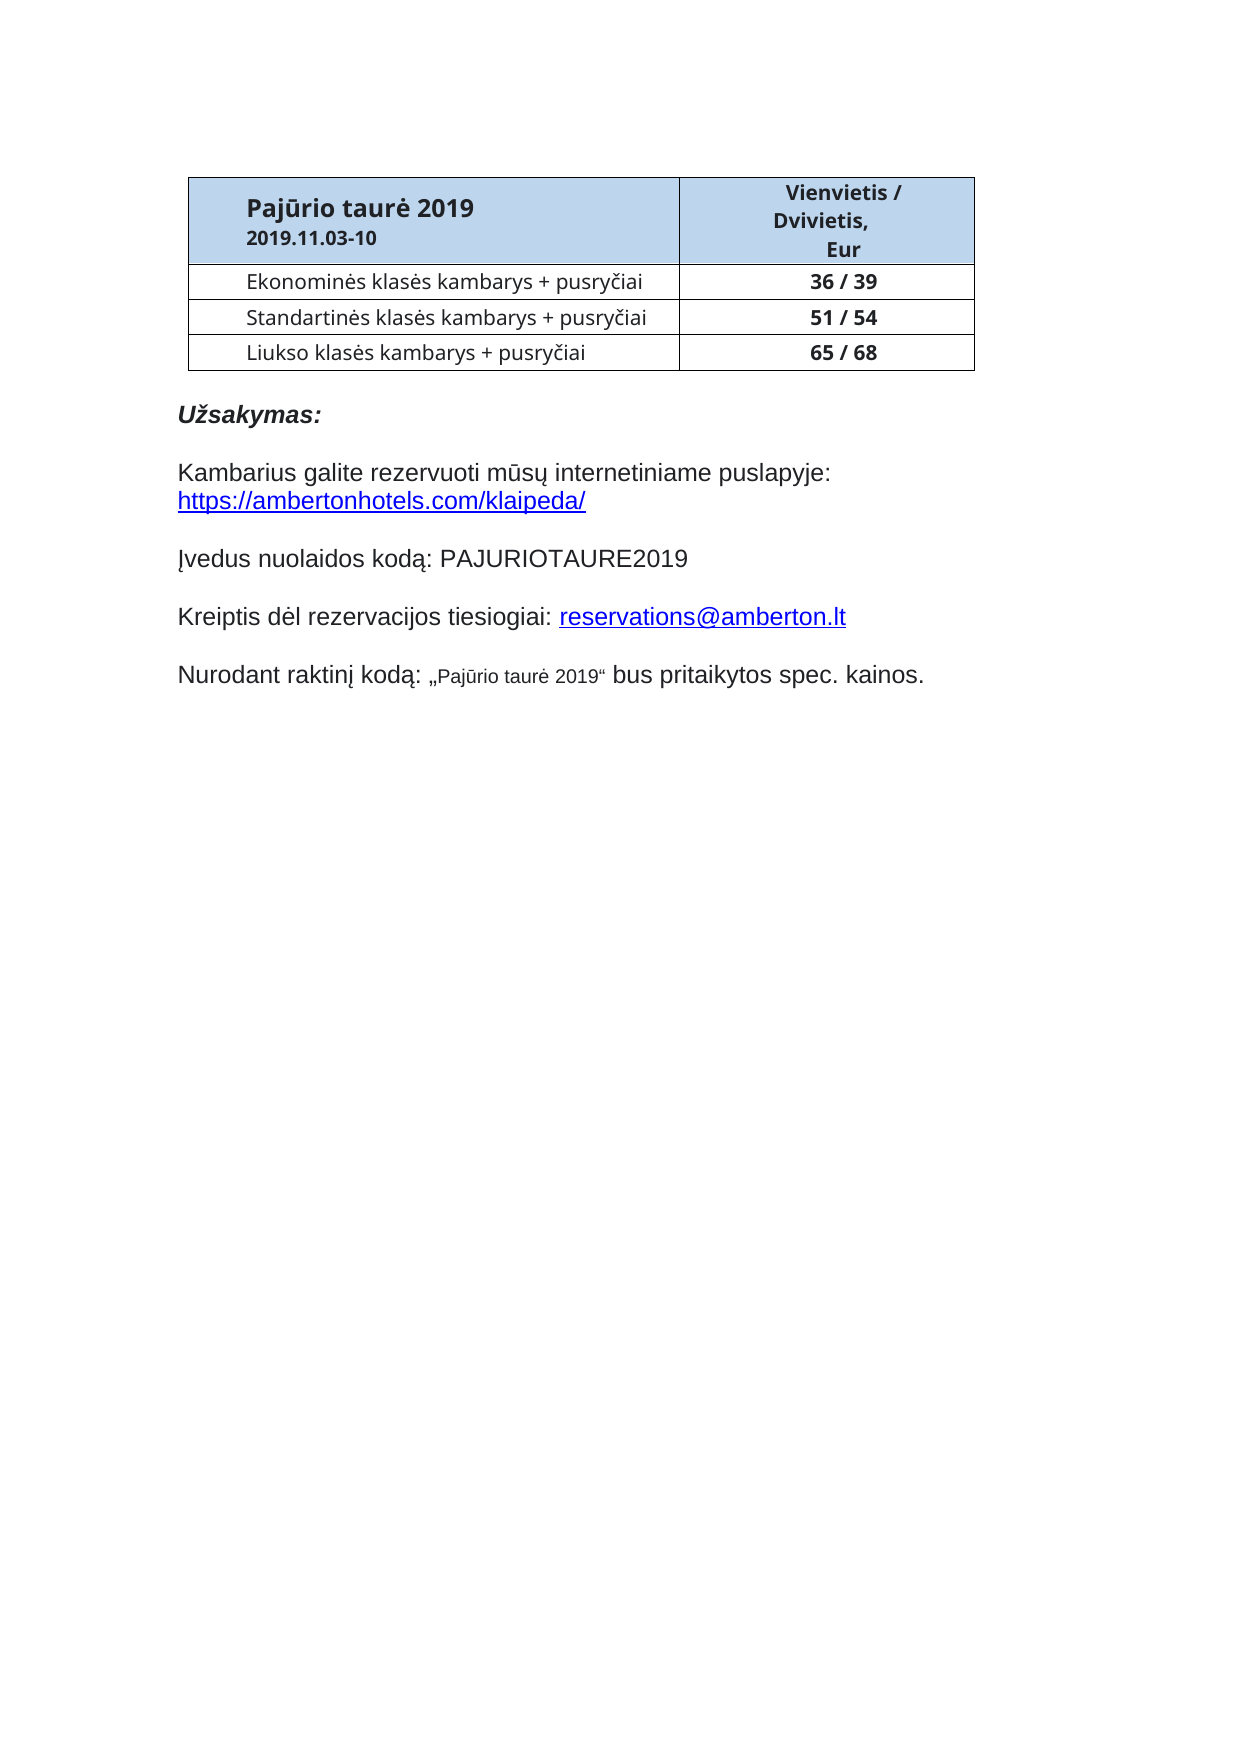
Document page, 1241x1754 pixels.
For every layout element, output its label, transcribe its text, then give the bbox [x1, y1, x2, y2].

text Užsakymas: [177, 399, 1125, 428]
table_cell Standartinės klasės kambarys + pusryčiai [189, 300, 679, 334]
table_cell 36 / 39 [680, 265, 974, 299]
table_cell Liukso klasės kambarys + pusryčiai [189, 335, 679, 370]
table_header Vienvietis / Dvivietis, Eur [680, 178, 974, 263]
table_header Pajūrio taurė 2019 2019.11.03-10 [189, 178, 679, 263]
text Įvedus nuolaidos kodą: PAJURIOTAURE2019 [177, 544, 1125, 573]
text Nurodant raktinį kodą: „Pajūrio taurė 2019“ bus pritaikytos spec. kainos. [177, 660, 1181, 689]
table_cell Ekonominės klasės kambarys + pusryčiai [189, 265, 679, 299]
text Kambarius galite rezervuoti mūsų internetiniame puslapyje: https://ambertonhotels.com/klaipeda/ [177, 457, 1125, 515]
table_cell 51 / 54 [680, 300, 974, 334]
text Kreiptis dėl rezervacijos tiesiogiai: reservations@amberton.lt [177, 602, 1125, 631]
table_cell 65 / 68 [680, 335, 974, 370]
